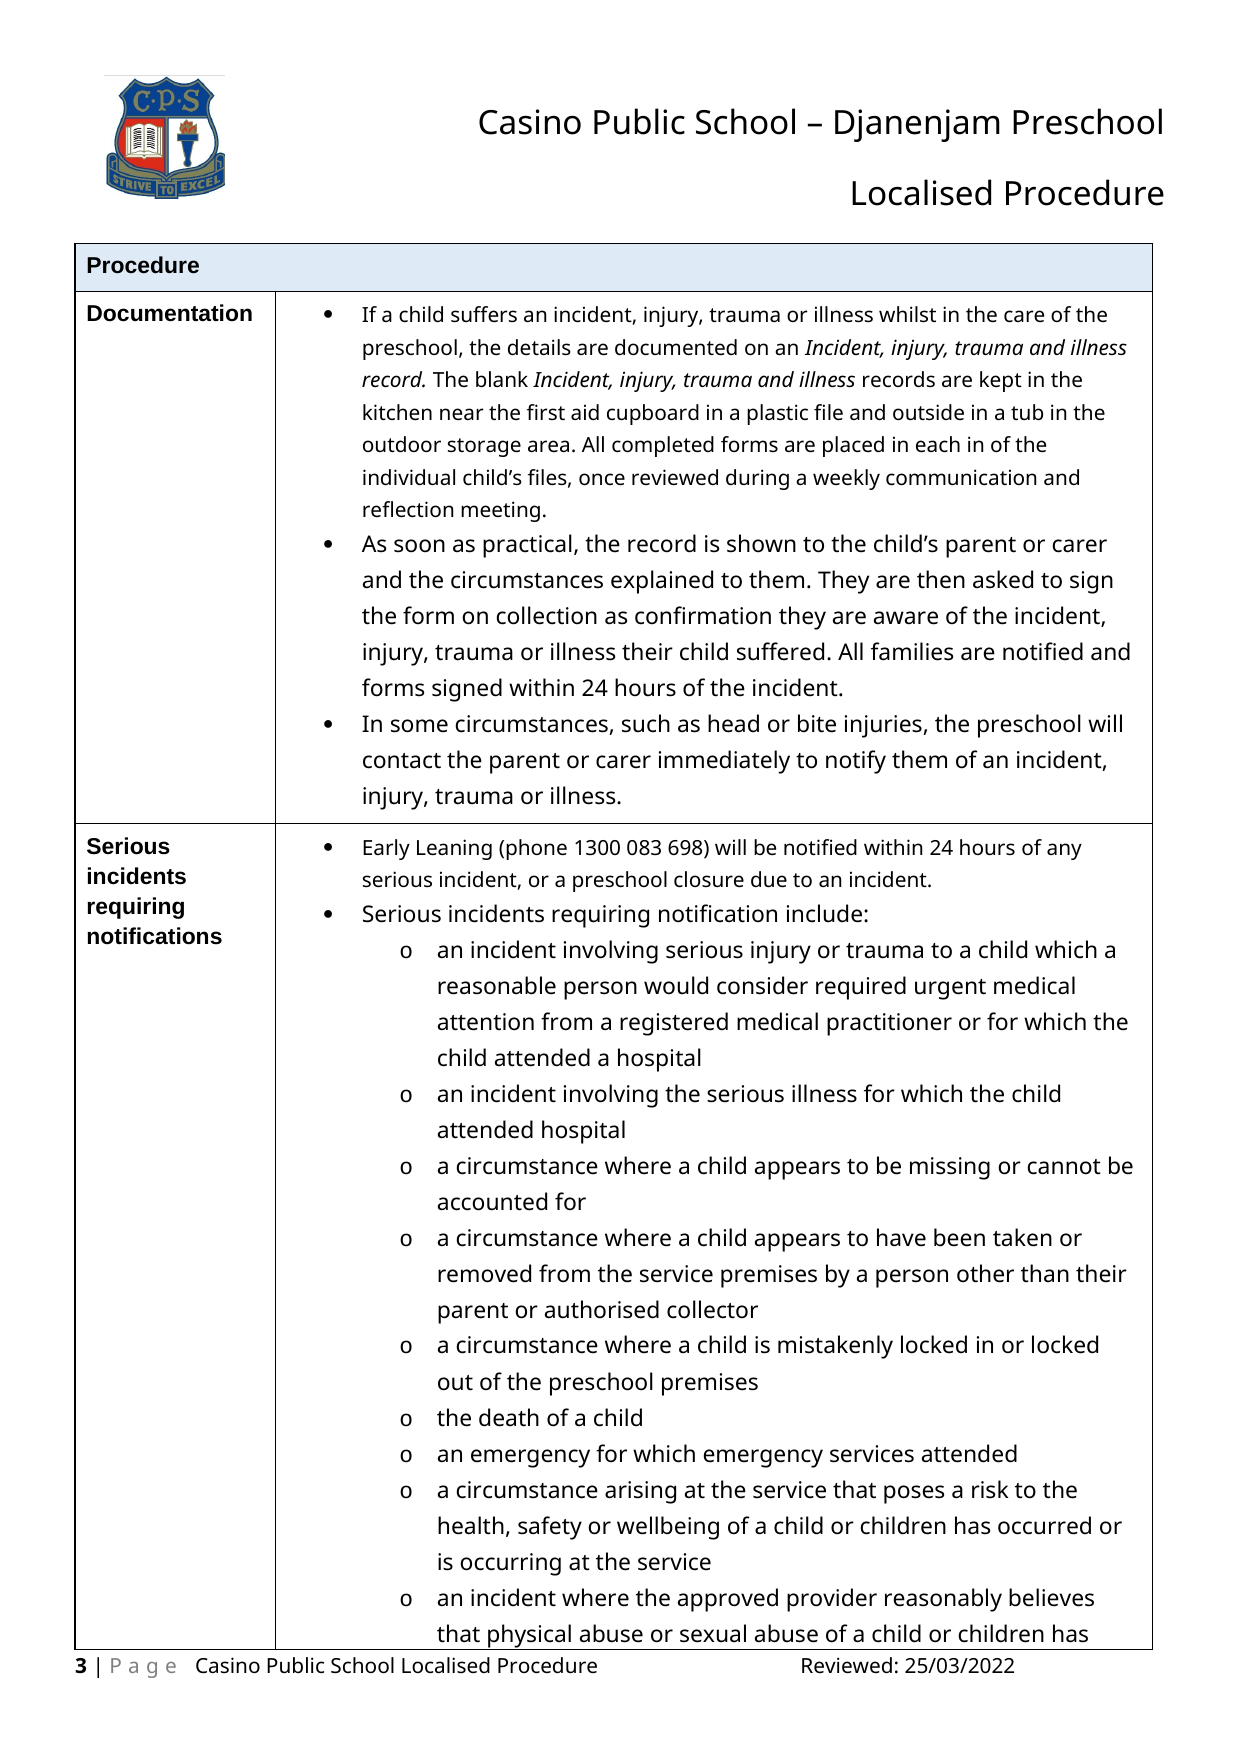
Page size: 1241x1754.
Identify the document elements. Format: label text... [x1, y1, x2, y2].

table_cell Procedure [76, 244, 1152, 291]
table_cell Serious incidents requiring notifications [76, 824, 275, 1649]
picture [103, 75, 225, 198]
table_cell Documentation [76, 292, 275, 823]
table_cell If a child suffers an incident, injury, trauma or illness whilst in the care of the preschool, the details are documented on an Incident, injury, trauma and illness record. The blank Incident, injury, trauma and illness records are kept in the kitchen near the first aid cupboard in a plastic file and outside in a tub in the outdoor storage area. All completed forms are placed in each in of the individual child’s files, once reviewed during a weekly communication and reflection meeting. As soon as practical, the record is shown to the child’s parent or carer and the circumstances explained to them. They are then asked to sign the form on collection as confirmation they are aware of the incident, injury, trauma or illness their child suffered. All families are notified and forms signed within 24 hours of the incident. In some circumstances, such as head or bite injuries, the preschool will contact the parent or carer immediately to notify them of an incident, injury, trauma or illness. [276, 292, 1152, 823]
